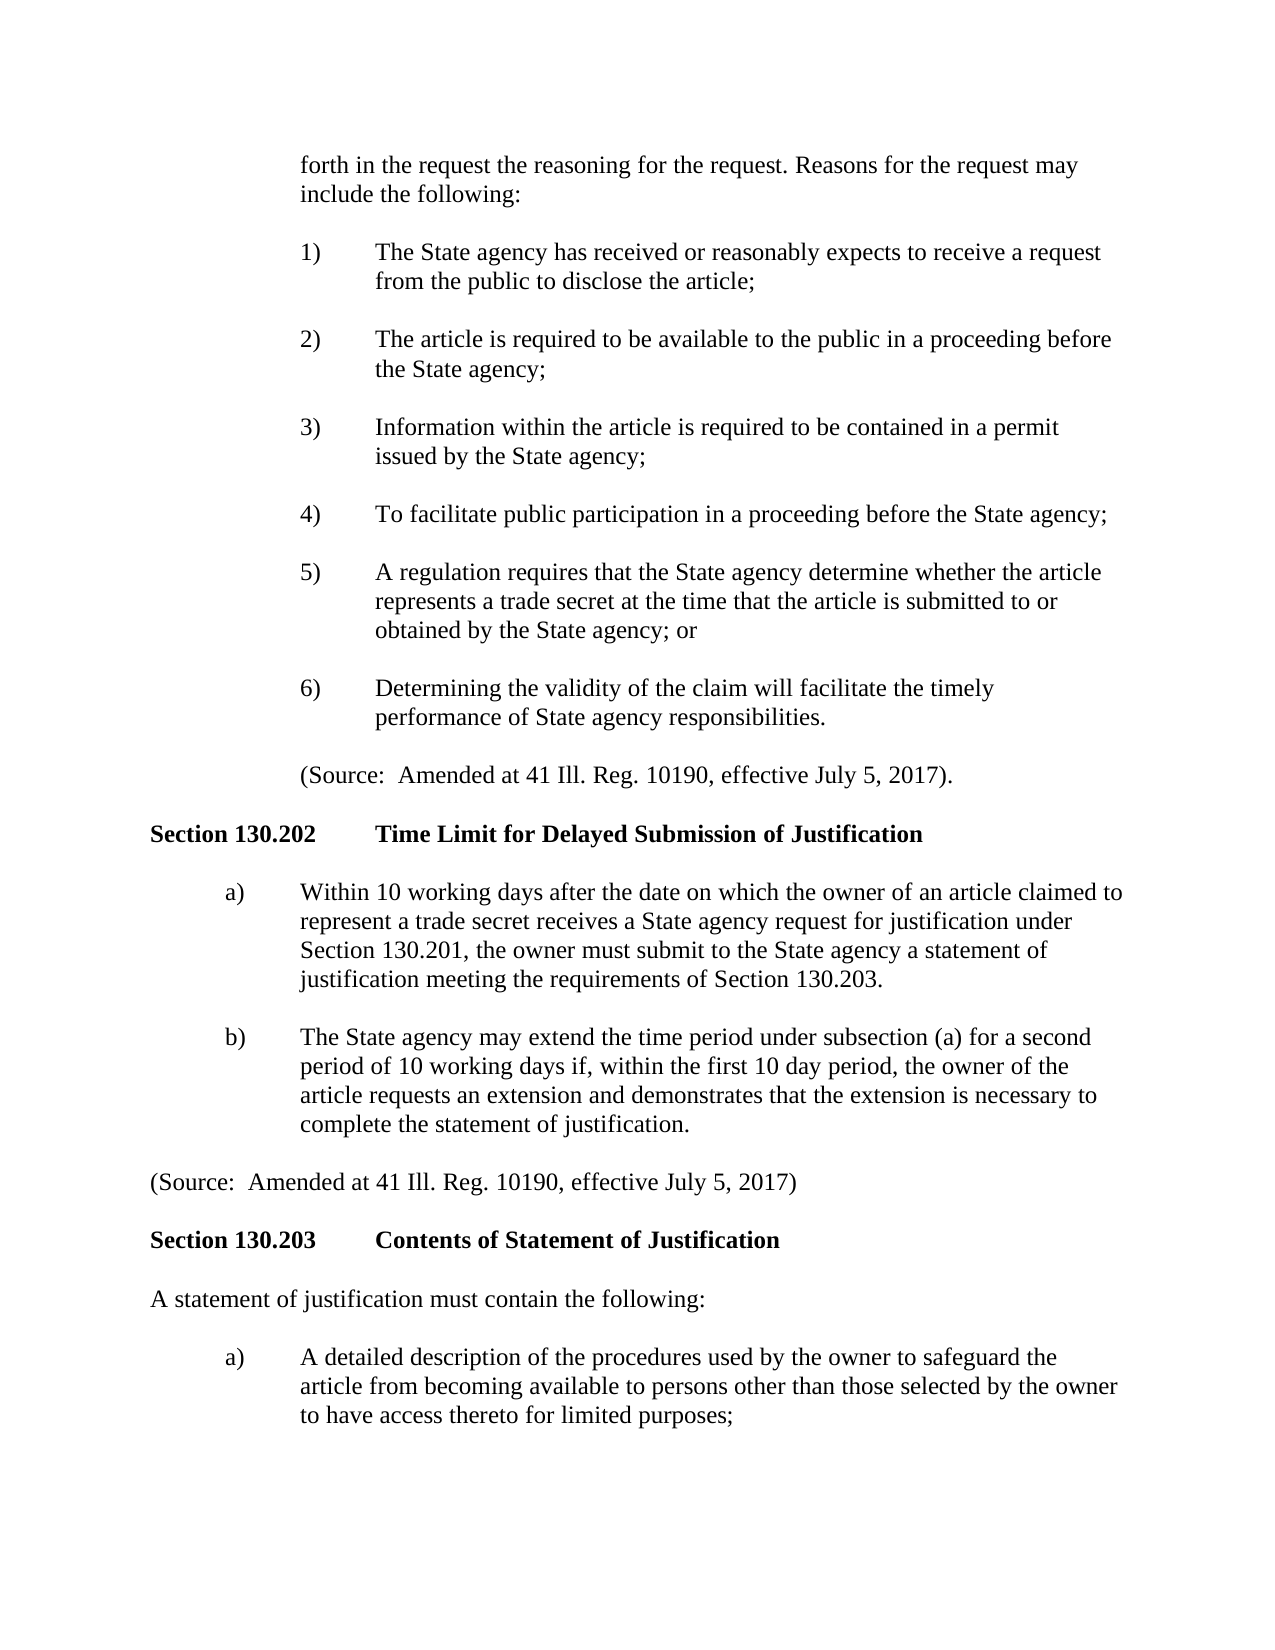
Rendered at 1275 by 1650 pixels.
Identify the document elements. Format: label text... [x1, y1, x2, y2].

text Section 130.202 Time Limit for Delayed Submission of Justification [150, 818, 1125, 847]
text 3) Information within the article is required to be contained in a permit issued by the State agency; [300, 412, 1125, 470]
text (Source: Amended at 41 Ill. Reg. 10190, effective July 5, 2017). [300, 760, 1125, 789]
text a) A detailed description of the procedures used by the owner to safeguard the article from becoming available to persons other than those selected by the owner to have access thereto for limited purposes; [225, 1342, 1125, 1429]
text 4) To facilitate public participation in a proceeding before the State agency; [300, 499, 1125, 528]
text a) Within 10 working days after the date on which the owner of an article claimed to represent a trade secret receives a State agency request for justification under Section 130.201, the owner must submit to the State agency a statement of justification meeting the requirements of Section 130.203. [225, 877, 1125, 993]
text 6) Determining the validity of the claim will facilitate the timely performance of State agency responsibilities. [300, 673, 1125, 731]
text b) The State agency may extend the time period under subsection (a) for a second period of 10 working days if, within the first 10 day period, the owner of the article requests an extension and demonstrates that the extension is necessary to complete the statement of justification. [225, 1022, 1125, 1138]
text 5) A regulation requires that the State agency determine whether the article represents a trade secret at the time that the article is submitted to or obtained by the State agency; or [300, 557, 1125, 644]
text A statement of justification must contain the following: [150, 1283, 1125, 1312]
text 1) The State agency has received or reasonably expects to receive a request from the public to disclose the article; [300, 237, 1125, 295]
text 2) The article is required to be available to the public in a proceeding before the State agency; [300, 324, 1125, 382]
text (Source: Amended at 41 Ill. Reg. 10190, effective July 5, 2017) [150, 1167, 1125, 1196]
text Section 130.203 Contents of Statement of Justification [150, 1225, 1125, 1254]
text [225, 150, 1125, 208]
